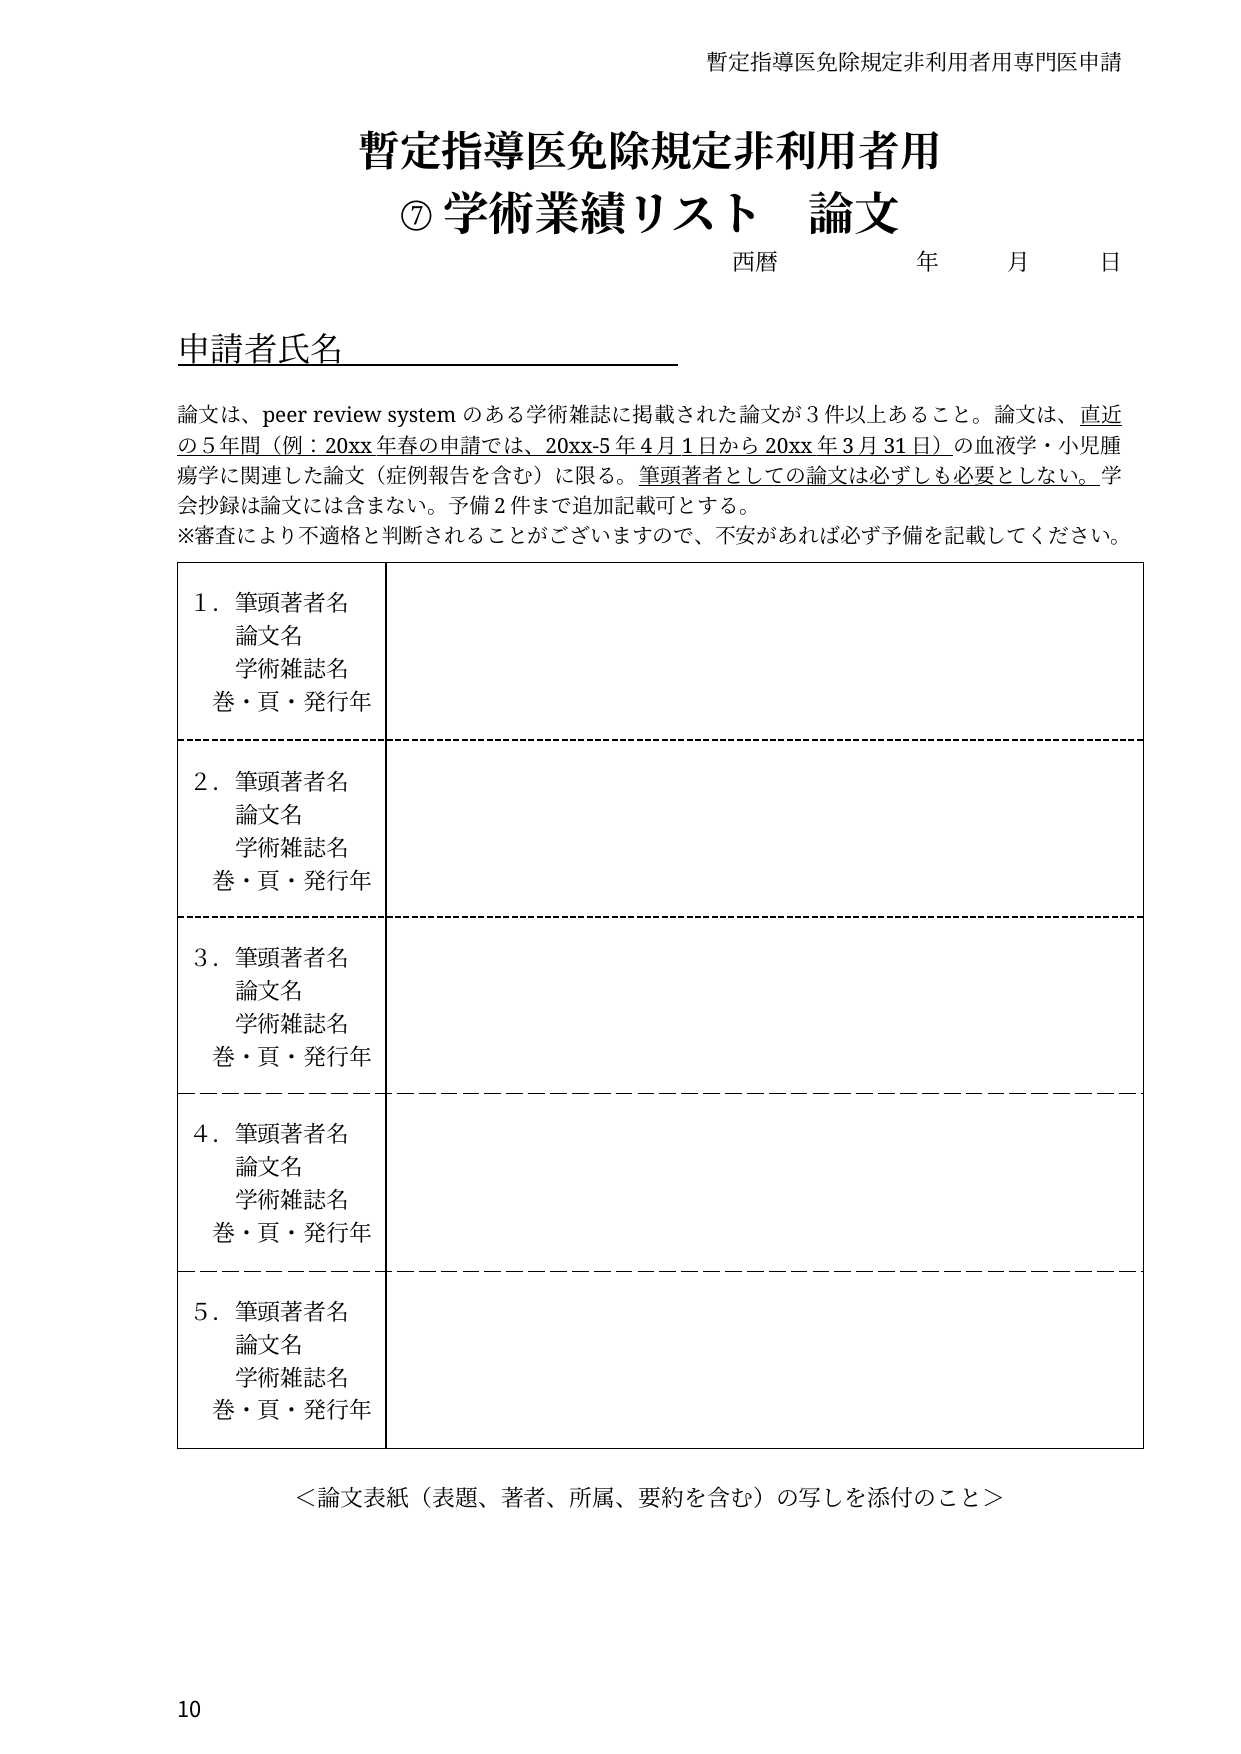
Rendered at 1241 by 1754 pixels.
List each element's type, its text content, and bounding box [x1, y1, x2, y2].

text ※審査により不適格と判断されることがございますので、不安があれば必ず予備を記載してください。 [177, 519, 1122, 549]
table_cell [387, 739, 1143, 916]
table_cell ４．筆頭著者名 論文名 学術雑誌名 巻・頁・発行年 [178, 1093, 385, 1271]
table_cell ５．筆頭著者名 論文名 学術雑誌名 巻・頁・発行年 [178, 1271, 385, 1448]
table_cell ２．筆頭著者名 論文名 学術雑誌名 巻・頁・発行年 [178, 739, 385, 916]
table_cell [387, 1271, 1143, 1448]
text ＜論文表紙（表題、著者、所属、要約を含む）の写しを添付のこと＞ [177, 1480, 1122, 1513]
table_cell [387, 1093, 1143, 1271]
text 西暦 年 月 日 [177, 244, 1122, 277]
text ⑦学術業績リスト 論文 [177, 178, 1122, 244]
table_cell [387, 916, 1143, 1093]
text 申請者氏名 [177, 323, 1122, 371]
table_header [387, 563, 1143, 739]
text 暫定指導医免除規定非利用者用 [177, 118, 1122, 178]
text 論文は、peer review system のある学術雑誌に掲載された論文が３件以上あること。論文は、直近の５年間（例：20xx年春の申請では、20xx-5年4月1日から20xx年3月31日）の血液学・小児腫瘍学に関連した論文（症例報告を含む）に限る。筆頭著者としての論文は必ずしも必要としない。学会抄録は論文には含まない。予備2件まで追加記載可とする。 [177, 399, 1122, 519]
table_header １．筆頭著者名 論文名 学術雑誌名 巻・頁・発行年 [178, 563, 385, 739]
table_cell ３．筆頭著者名 論文名 学術雑誌名 巻・頁・発行年 [178, 916, 385, 1093]
